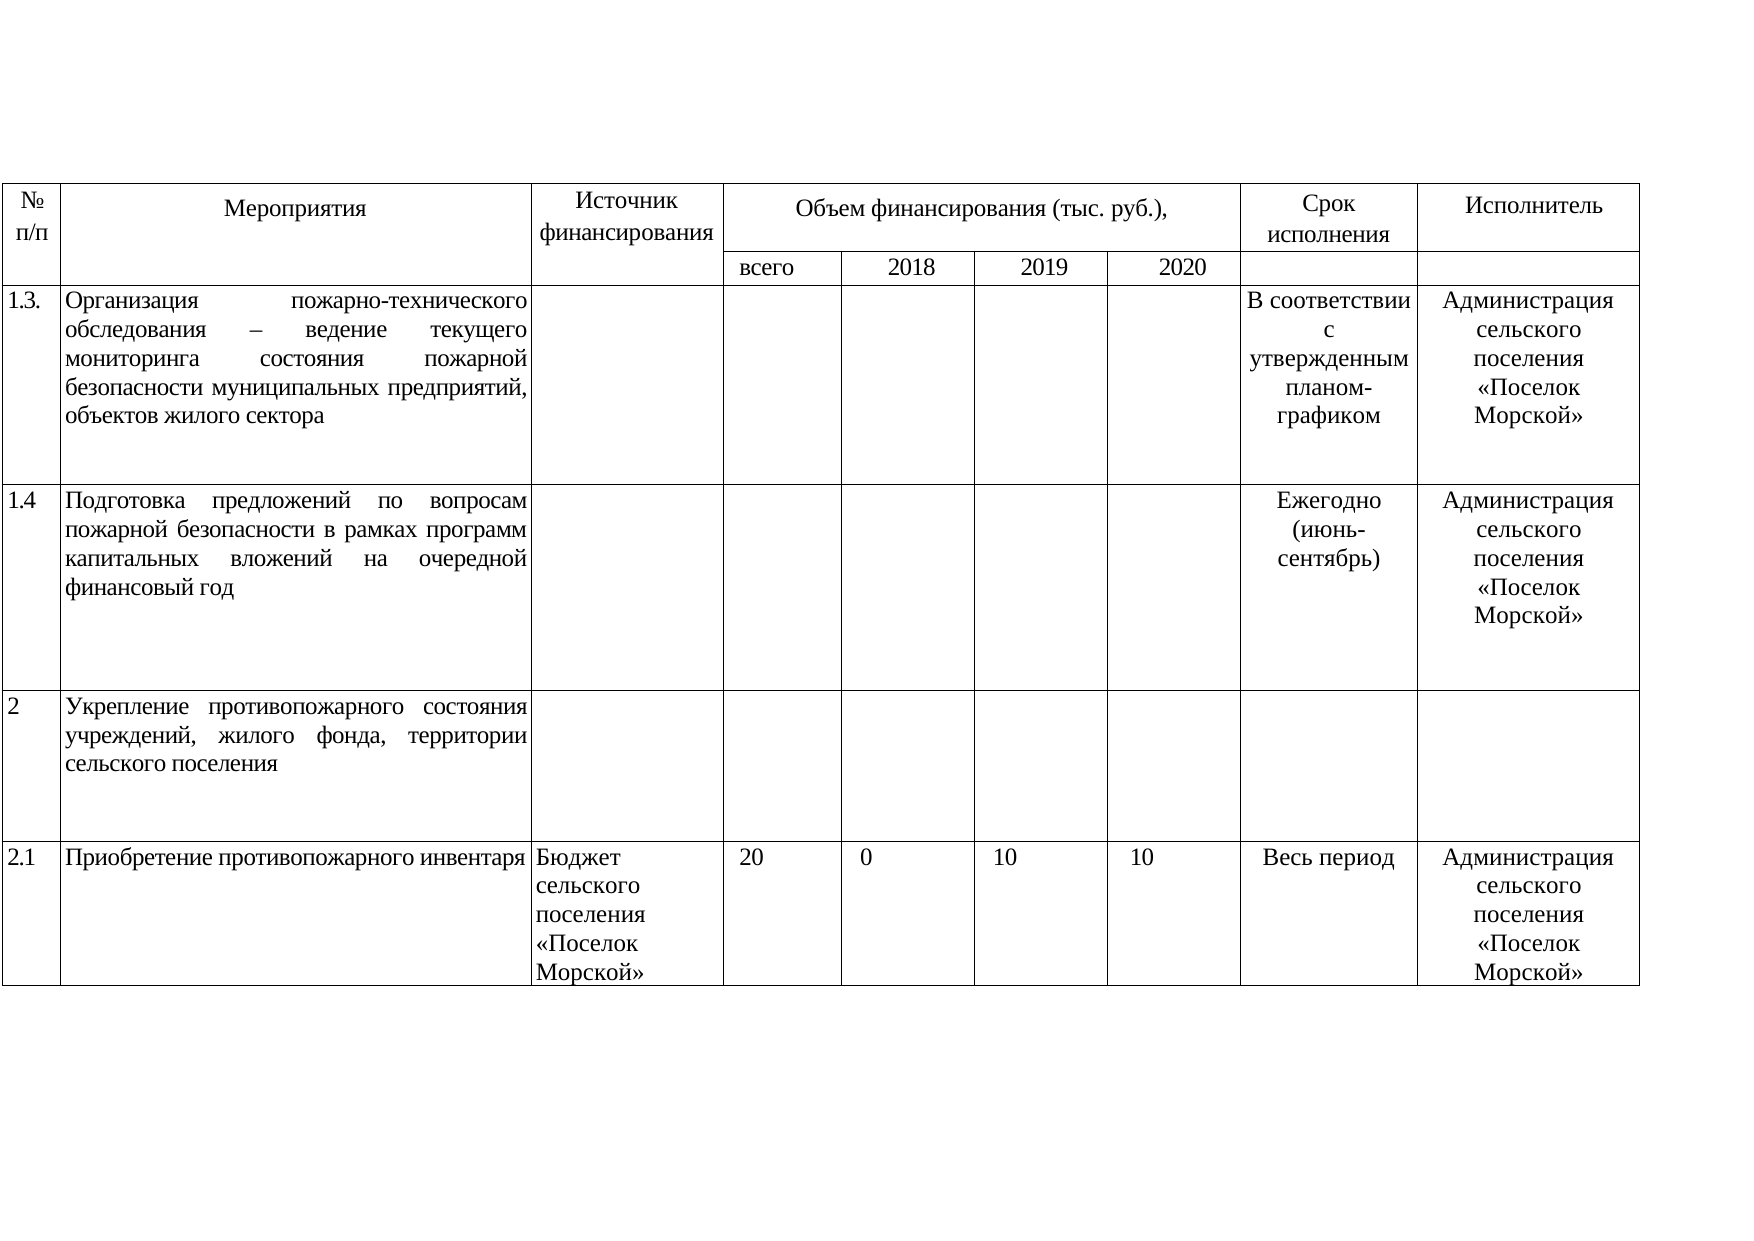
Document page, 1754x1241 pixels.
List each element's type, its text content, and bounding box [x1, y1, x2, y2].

table_cell 2018 [842, 252, 974, 284]
table_cell [532, 485, 723, 690]
table_cell [532, 286, 723, 484]
table_cell Укрепление противопожарного состояния учреждений, жилого фонда, территории сельского поселения [61, 691, 531, 841]
table_cell [1108, 286, 1240, 484]
table_cell [842, 286, 974, 484]
table_cell 0 [842, 842, 974, 984]
table_cell [1108, 691, 1240, 841]
table_cell 20 [724, 842, 841, 984]
table_cell Администрация сельского поселения «Поселок Морской» [1418, 485, 1639, 690]
table_cell Организация пожарно-технического обследования – ведение текущего мониторинга состояния пожарной безопасности муниципальных предприятий, объектов жилого сектора [61, 286, 531, 484]
table_cell Подготовка предложений по вопросам пожарной безопасности в рамках программ капитальных вложений на очередной финансовый год [61, 485, 531, 690]
table_cell 1.4 [3, 485, 60, 690]
table_cell [724, 286, 841, 484]
table_cell Приобретение противопожарного инвентаря [61, 842, 531, 984]
table_header Объем финансирования (тыс. руб.), [724, 184, 1240, 251]
table_cell [1241, 691, 1417, 841]
table_header Срок исполнения [1241, 184, 1417, 251]
table_header № п/п [3, 184, 60, 284]
table_cell [842, 691, 974, 841]
table_cell [975, 485, 1107, 690]
table_cell всего [724, 252, 841, 284]
table_cell [975, 286, 1107, 484]
table_cell 1.3. [3, 286, 60, 484]
table_header Исполнитель [1418, 184, 1639, 251]
table_cell [1108, 485, 1240, 690]
table_cell [724, 691, 841, 841]
table_cell В соответствии с утвержденным планом-графиком [1241, 286, 1417, 484]
table_cell [532, 691, 723, 841]
table_cell [975, 691, 1107, 841]
table_cell Ежегодно (июнь-сентябрь) [1241, 485, 1417, 690]
table_cell [1418, 252, 1639, 284]
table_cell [532, 842, 723, 984]
table_cell [1418, 691, 1639, 841]
table_cell 2 [3, 691, 60, 841]
table_cell 2020 [1108, 252, 1240, 284]
table_cell 2.1 [3, 842, 60, 984]
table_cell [1418, 286, 1639, 484]
table_cell [724, 485, 841, 690]
table_cell Весь период [1241, 842, 1417, 984]
table_cell 10 [975, 842, 1107, 984]
table_cell [1241, 252, 1417, 284]
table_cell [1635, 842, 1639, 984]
table_cell 2019 [975, 252, 1107, 284]
table_cell [842, 485, 974, 690]
table_cell 10 [1108, 842, 1240, 984]
table_header Мероприятия [61, 184, 531, 284]
table_header Источник финансирования [532, 184, 723, 284]
